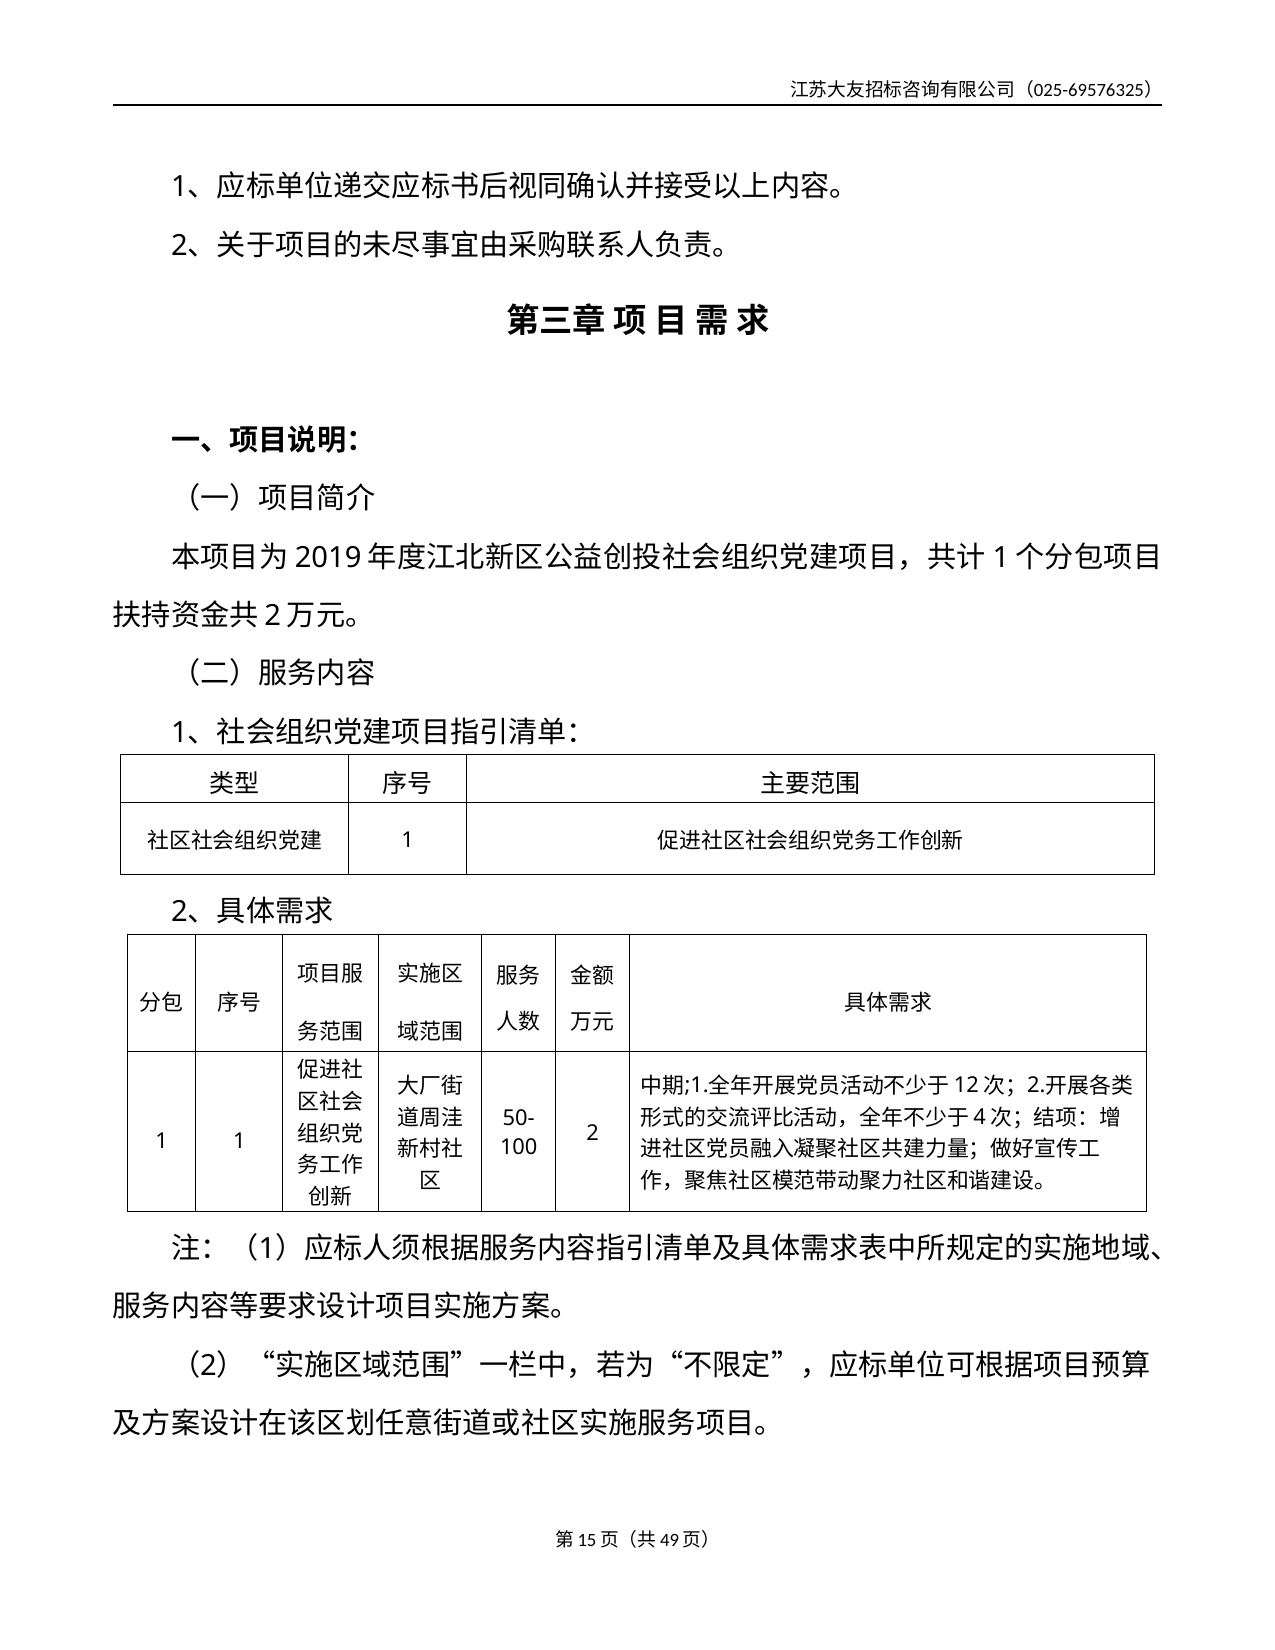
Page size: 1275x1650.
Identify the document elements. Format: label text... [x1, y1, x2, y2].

text （二）服务内容 [112, 637, 1162, 695]
table_header 分包 [128, 935, 195, 1051]
text （一）项目简介 [112, 462, 1162, 520]
table_header 服务人数 [482, 935, 555, 1051]
table_header 主要范围 [467, 755, 1154, 802]
table_cell 1 [128, 1052, 195, 1211]
text 2、关于项目的未尽事宜由采购联系人负责。 [112, 208, 1162, 267]
text 2、具体需求 [112, 875, 1162, 933]
table_cell 大厂街道周洼新村社区 [379, 1052, 481, 1211]
table_cell 中期;1.全年开展党员活动不少于12次；2.开展各类形式的交流评比活动，全年不少于4次；结项：增进社区党员融入凝聚社区共建力量；做好宣传工作，聚焦社区模范带动聚力社区和谐建设。 [630, 1052, 1146, 1211]
table_cell 1 [349, 803, 466, 874]
table_header 具体需求 [630, 935, 1146, 1051]
text 一、项目说明： [112, 404, 1162, 462]
table_cell 促进社区社会组织党务工作创新 [283, 1052, 378, 1211]
text 本项目为2019年度江北新区公益创投社会组织党建项目，共计1个分包项目，扶持资金共2万元。 [112, 520, 1162, 637]
table_header 类型 [121, 755, 348, 802]
table_header 序号 [196, 935, 282, 1051]
table_cell 1 [196, 1052, 282, 1211]
text 1、应标单位递交应标书后视同确认并接受以上内容。 [112, 150, 1162, 208]
subtitle 第三章 项 目 需 求 [112, 294, 1162, 342]
table_header 序号 [349, 755, 466, 802]
text （2）“实施区域范围”一栏中，若为“不限定”，应标单位可根据项目预算及方案设计在该区划任意街道或社区实施服务项目。 [112, 1328, 1162, 1445]
table_cell 2 [556, 1052, 629, 1211]
table_cell 社区社会组织党建 [121, 803, 348, 874]
table_cell 促进社区社会组织党务工作创新 [467, 803, 1154, 874]
text 注：（1）应标人须根据服务内容指引清单及具体需求表中所规定的实施地域、服务内容等要求设计项目实施方案。 [112, 1212, 1162, 1328]
table_cell 50-100 [482, 1052, 555, 1211]
table_header 实施区域范围 [379, 935, 481, 1051]
text 1、社会组织党建项目指引清单： [112, 695, 1162, 754]
table_header 项目服务范围 [283, 935, 378, 1051]
table_header 金额万元 [556, 935, 629, 1051]
